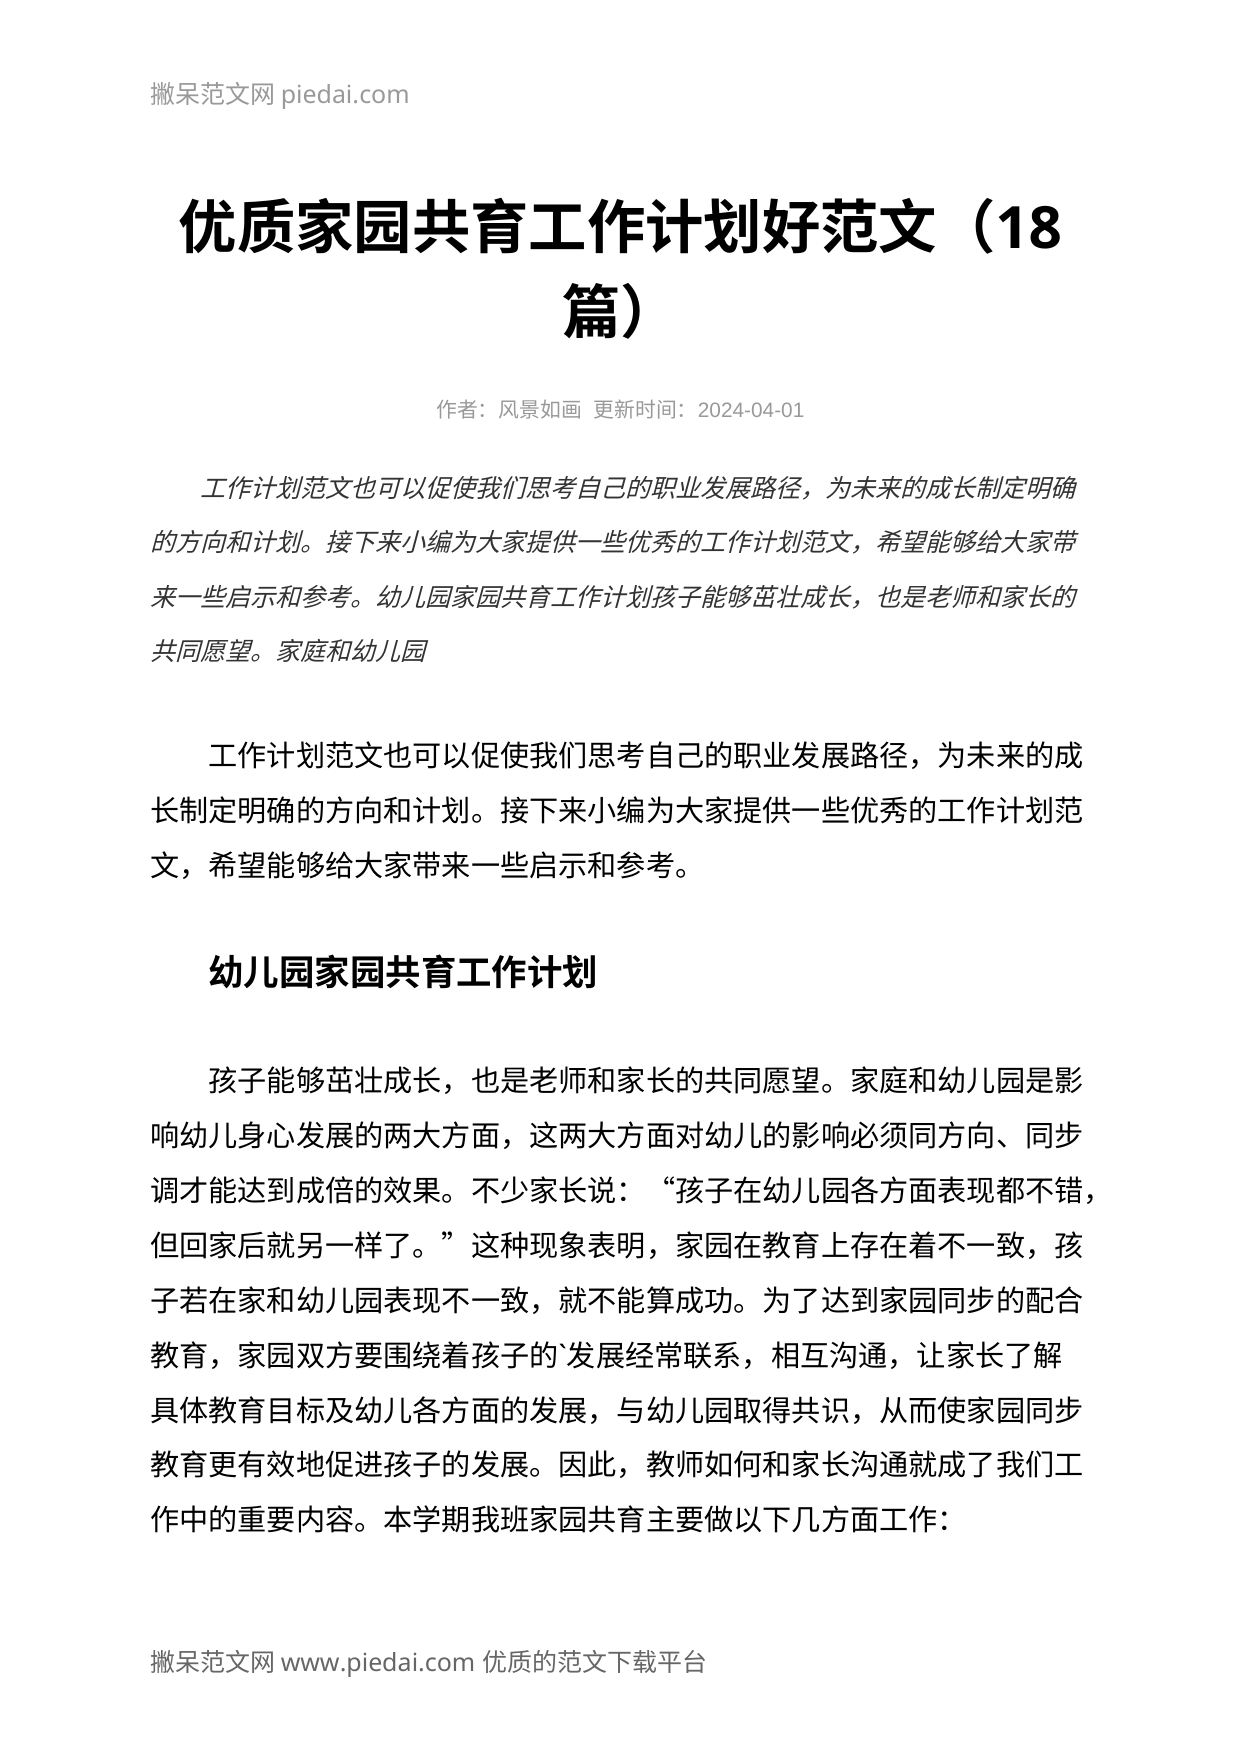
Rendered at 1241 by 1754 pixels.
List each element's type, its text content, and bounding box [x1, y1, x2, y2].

text 作者：风景如画 更新时间：2024-04-01 [150, 397, 1090, 421]
text 工作计划范文也可以促使我们思考自己的职业发展路径，为未来的成长制定明确的方向和计划。接下来小编为大家提供一些优秀的工作计划范文，希望能够给大家带来一些启示和参考。 [150, 733, 1090, 885]
text 幼儿园家园共育工作计划 [150, 944, 1090, 995]
text 孩子能够茁壮成长，也是老师和家长的共同愿望。家庭和幼儿园是影响幼儿身心发展的两大方面，这两大方面对幼儿的影响必须同方向、同步调才能达到成倍的效果。不少家长说：“孩子在幼儿园各方面表现都不错，但回家后就另一样了。”这种现象表明，家园在教育上存在着不一致，孩子若在家和幼儿园表现不一致，就不能算成功。为了达到家园同步的配合教育，家园双方要围绕着孩子的`发展经常联系，相互沟通，让家长了解具体教育目标及幼儿各方面的发展，与幼儿园取得共识，从而使家园同步教育更有效地促进孩子的发展。因此，教师如何和家长沟通就成了我们工作中的重要内容。本学期我班家园共育主要做以下几方面工作： [150, 1058, 1090, 1539]
text 工作计划范文也可以促使我们思考自己的职业发展路径，为未来的成长制定明确的方向和计划。接下来小编为大家提供一些优秀的工作计划范文，希望能够给大家带来一些启示和参考。幼儿园家园共育工作计划孩子能够茁壮成长，也是老师和家长的共同愿望。家庭和幼儿园 [150, 468, 1090, 668]
subtitle 优质家园共育工作计划好范文（18篇） [150, 181, 1090, 351]
